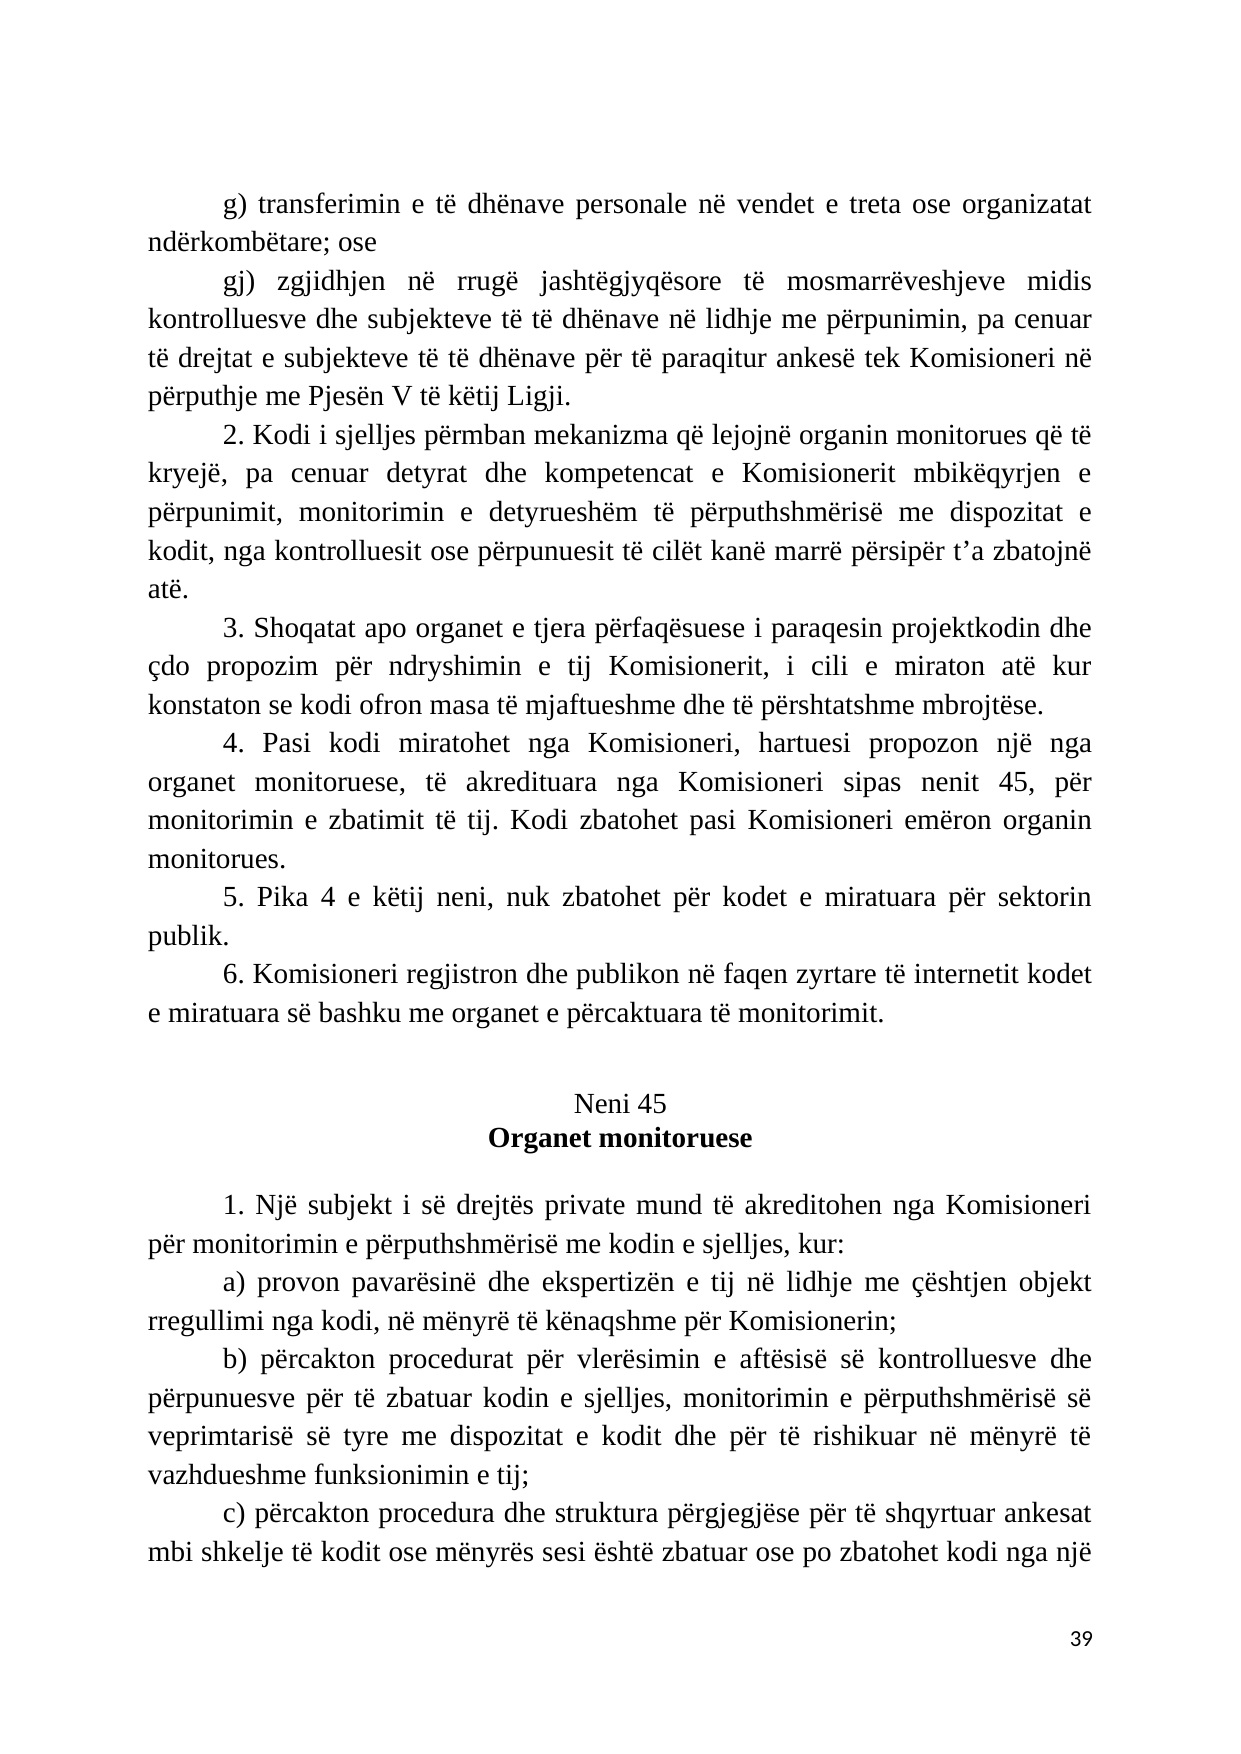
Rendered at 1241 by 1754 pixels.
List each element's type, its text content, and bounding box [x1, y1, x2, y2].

text 4. Pasi kodi miratohet nga Komisioneri, hartuesi propozon një nga organet monitoruese, të akredituara nga Komisioneri sipas nenit 45, për monitorimin e zbatimit të tij. Kodi zbatohet pasi Komisioneri emëron organin monitorues. [148, 725, 1093, 874]
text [148, 1496, 1093, 1568]
text gj) zgjidhjen në rrugë jashtëgjyqësore të mosmarrëveshjeve midis kontrolluesve dhe subjekteve të të dhënave në lidhje me përpunimin, pa cenuar të drejtat e subjekteve të të dhënave për të paraqitur ankesë tek Komisioneri në përputhje me Pjesën V të këtij Ligji. [148, 263, 1093, 412]
text 3. Shoqatat apo organet e tjera përfaqësuese i paraqesin projektkodin dhe çdo propozim për ndryshimin e tij Komisionerit, i cili e miraton atë kur konstaton se kodi ofron masa të mjaftueshme dhe të përshtatshme mbrojtëse. [148, 610, 1093, 720]
text g) transferimin e të dhënave personale në vendet e treta ose organizatat ndërkombëtare; ose [148, 186, 1093, 258]
text 1. Një subjekt i së drejtës private mund të akreditohen nga Komisioneri për monitorimin e përputhshmërisë me kodin e sjelljes, kur: [148, 1187, 1093, 1259]
text Neni 45 [148, 1087, 1093, 1120]
text 2. Kodi i sjelljes përmban mekanizma që lejojnë organin monitorues që të kryejë, pa cenuar detyrat dhe kompetencat e Komisionerit mbikëqyrjen e përpunimit, monitorimin e detyrueshëm të përputhshmërisë me dispozitat e kodit, nga kontrolluesit ose përpunuesit të cilët kanë marrë përsipër t’a zbatojnë atë. [148, 417, 1093, 605]
text Organet monitoruese [148, 1120, 1093, 1154]
text b) përcakton procedurat për vlerësimin e aftësisë së kontrolluesve dhe përpunuesve për të zbatuar kodin e sjelljes, monitorimin e përputhshmërisë së veprimtarisë së tyre me dispozitat e kodit dhe për të rishikuar në mënyrë të vazhdueshme funksionimin e tij; [148, 1341, 1093, 1491]
text 6. Komisioneri regjistron dhe publikon në faqen zyrtare të internetit kodet e miratuara së bashku me organet e përcaktuara të monitorimit. [148, 957, 1093, 1029]
text 5. Pika 4 e këtij neni, nuk zbatohet për kodet e miratuara për sektorin publik. [148, 879, 1093, 952]
text a) provon pavarësinë dhe ekspertizën e tij në lidhje me çështjen objekt rregullimi nga kodi, në mënyrë të kënaqshme për Komisionerin; [148, 1264, 1093, 1336]
